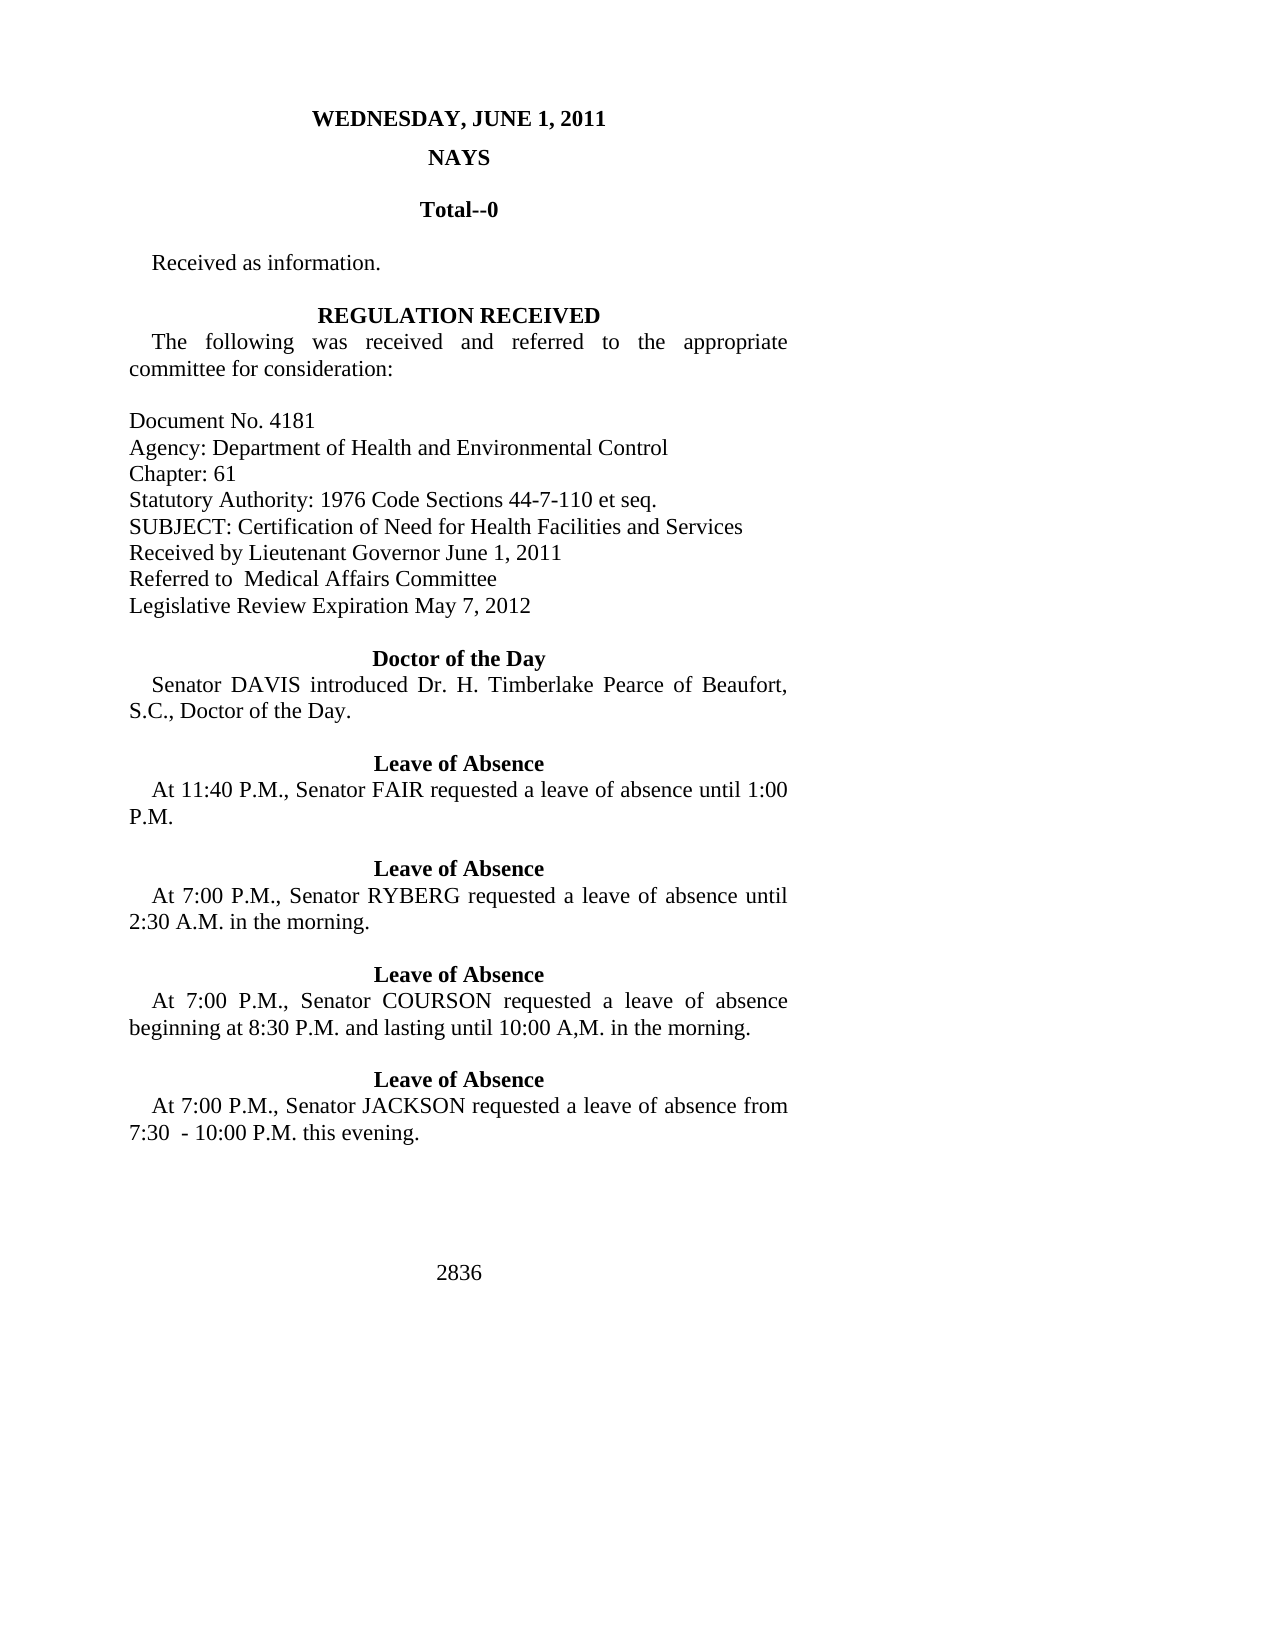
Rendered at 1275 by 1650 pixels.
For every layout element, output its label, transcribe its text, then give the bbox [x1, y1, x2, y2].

text Leave of Absence [129, 855, 789, 882]
text Statutory Authority: 1976 Code Sections 44-7-110 et seq. [129, 486, 789, 513]
text At 7:00 P.M., Senator JACKSON requested a leave of absence from 7:30 - 10:00 P.M. this evening. [129, 1093, 789, 1145]
text At 7:00 P.M., Senator COURSON requested a leave of absence beginning at 8:30 P.M. and lasting until 10:00 A,M. in the morning. [129, 987, 789, 1040]
text At 11:40 P.M., Senator FAIR requested a leave of absence until 1:00 P.M. [129, 776, 789, 829]
text Document No. 4181 [129, 407, 789, 434]
text Leave of Absence [129, 750, 789, 776]
text The following was received and referred to the appropriate committee for consideration: [129, 328, 789, 381]
text Chapter: 61 [129, 460, 789, 486]
text Leave of Absence [129, 961, 789, 987]
text Leave of Absence [129, 1066, 789, 1093]
text Doctor of the Day [129, 644, 789, 671]
text REGULATION RECEIVED [129, 302, 789, 328]
text Senator DAVIS introduced Dr. H. Timberlake Pearce of Beaufort, S.C., Doctor of the Day. [129, 671, 789, 724]
text Received as information. [129, 249, 789, 276]
text Legislative Review Expiration May 7, 2012 [129, 592, 789, 618]
text Agency: Department of Health and Environmental Control [129, 434, 789, 460]
text Total--0 [129, 197, 789, 223]
text Received by Lieutenant Governor June 1, 2011 [129, 539, 789, 566]
text NAYS [129, 144, 789, 170]
text At 7:00 P.M., Senator RYBERG requested a leave of absence until 2:30 A.M. in the morning. [129, 882, 789, 934]
text SUBJECT: Certification of Need for Health Facilities and Services [129, 513, 789, 539]
text Referred to Medical Affairs Committee [129, 566, 789, 592]
